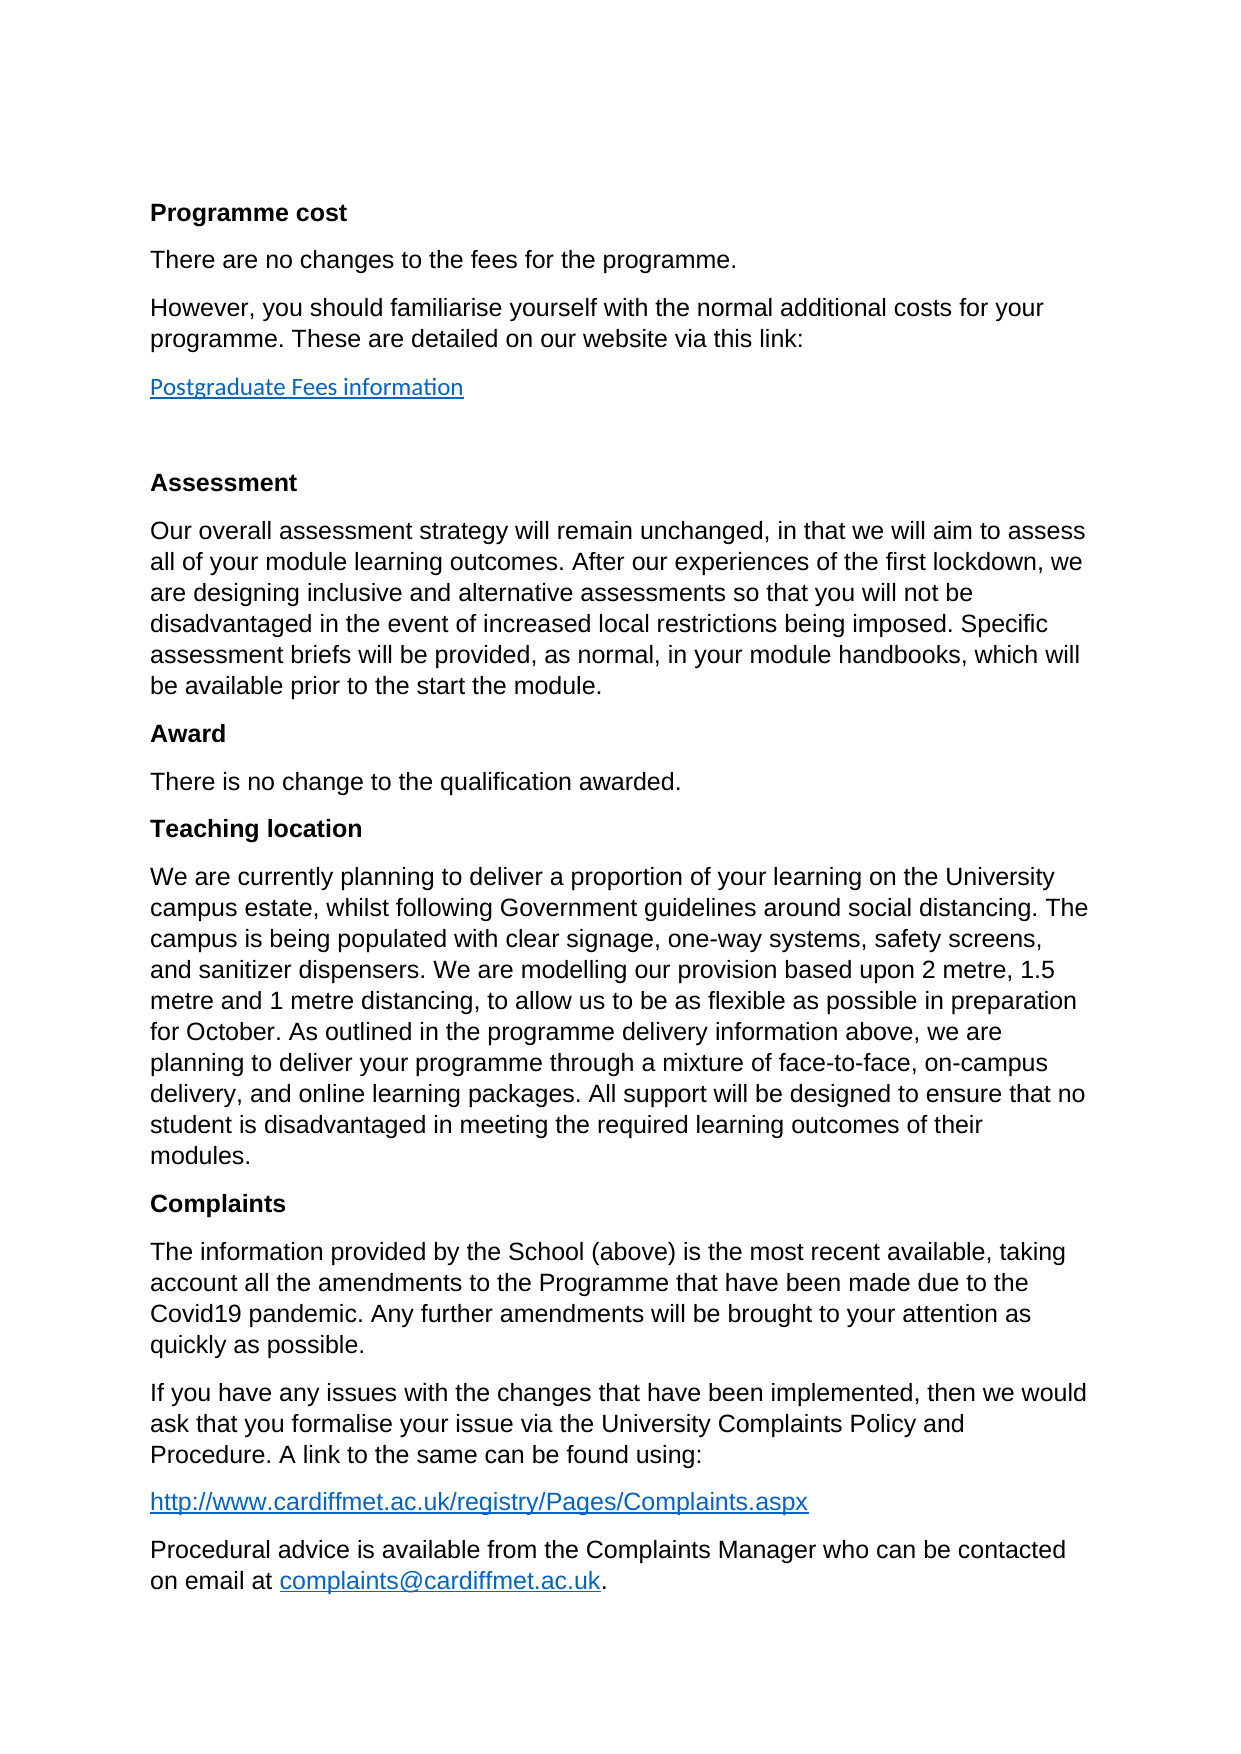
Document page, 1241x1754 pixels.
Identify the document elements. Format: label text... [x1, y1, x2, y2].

text Assessment [150, 468, 1090, 497]
text Postgraduate Fees information [150, 371, 1090, 402]
text Complaints [150, 1189, 1090, 1218]
text Procedural advice is available from the Complaints Manager who can be contacted on email at complaints@cardiffmet.ac.uk. [150, 1535, 1090, 1595]
text There are no changes to the fees for the programme. [150, 245, 1090, 274]
text We are currently planning to deliver a proportion of your learning on the University campus estate, whilst following Government guidelines around social distancing. The campus is being populated with clear signage, one-way systems, safety screens, and sanitizer dispensers. We are modelling our provision based upon 2 metre, 1.5 metre and 1 metre distancing, to allow us to be as flexible as possible in preparation for October. As outlined in the programme delivery information above, we are planning to deliver your programme through a mixture of face-to-face, on-campus delivery, and online learning packages. All support will be designed to ensure that no student is disadvantaged in meeting the required learning outcomes of their modules. [150, 862, 1090, 1170]
text Programme cost [150, 198, 1090, 226]
text If you have any issues with the changes that have been implemented, then we would ask that you formalise your issue via the University Complaints Policy and Procedure. A link to the same can be found using: [150, 1378, 1090, 1468]
text However, you should familiarise yourself with the normal additional costs for your programme. These are detailed on our website via this link: [150, 293, 1090, 353]
text Teaching location [150, 814, 1090, 843]
text http://www.cardiffmet.ac.uk/registry/Pages/Complaints.aspx [150, 1487, 1090, 1516]
text Award [150, 719, 1090, 748]
text There is no change to the qualification awarded. [150, 767, 1090, 795]
text Our overall assessment strategy will remain unchanged, in that we will aim to assess all of your module learning outcomes. After our experiences of the first lockdown, we are designing inclusive and alternative assessments so that you will not be disadvantaged in the event of increased local restrictions being imposed. Specific assessment briefs will be provided, as normal, in your module handbooks, which will be available prior to the start the module. [150, 516, 1090, 700]
text The information provided by the School (above) is the most recent available, taking account all the amendments to the Programme that have been made due to the Covid19 pandemic. Any further amendments will be brought to your attention as quickly as possible. [150, 1237, 1090, 1359]
